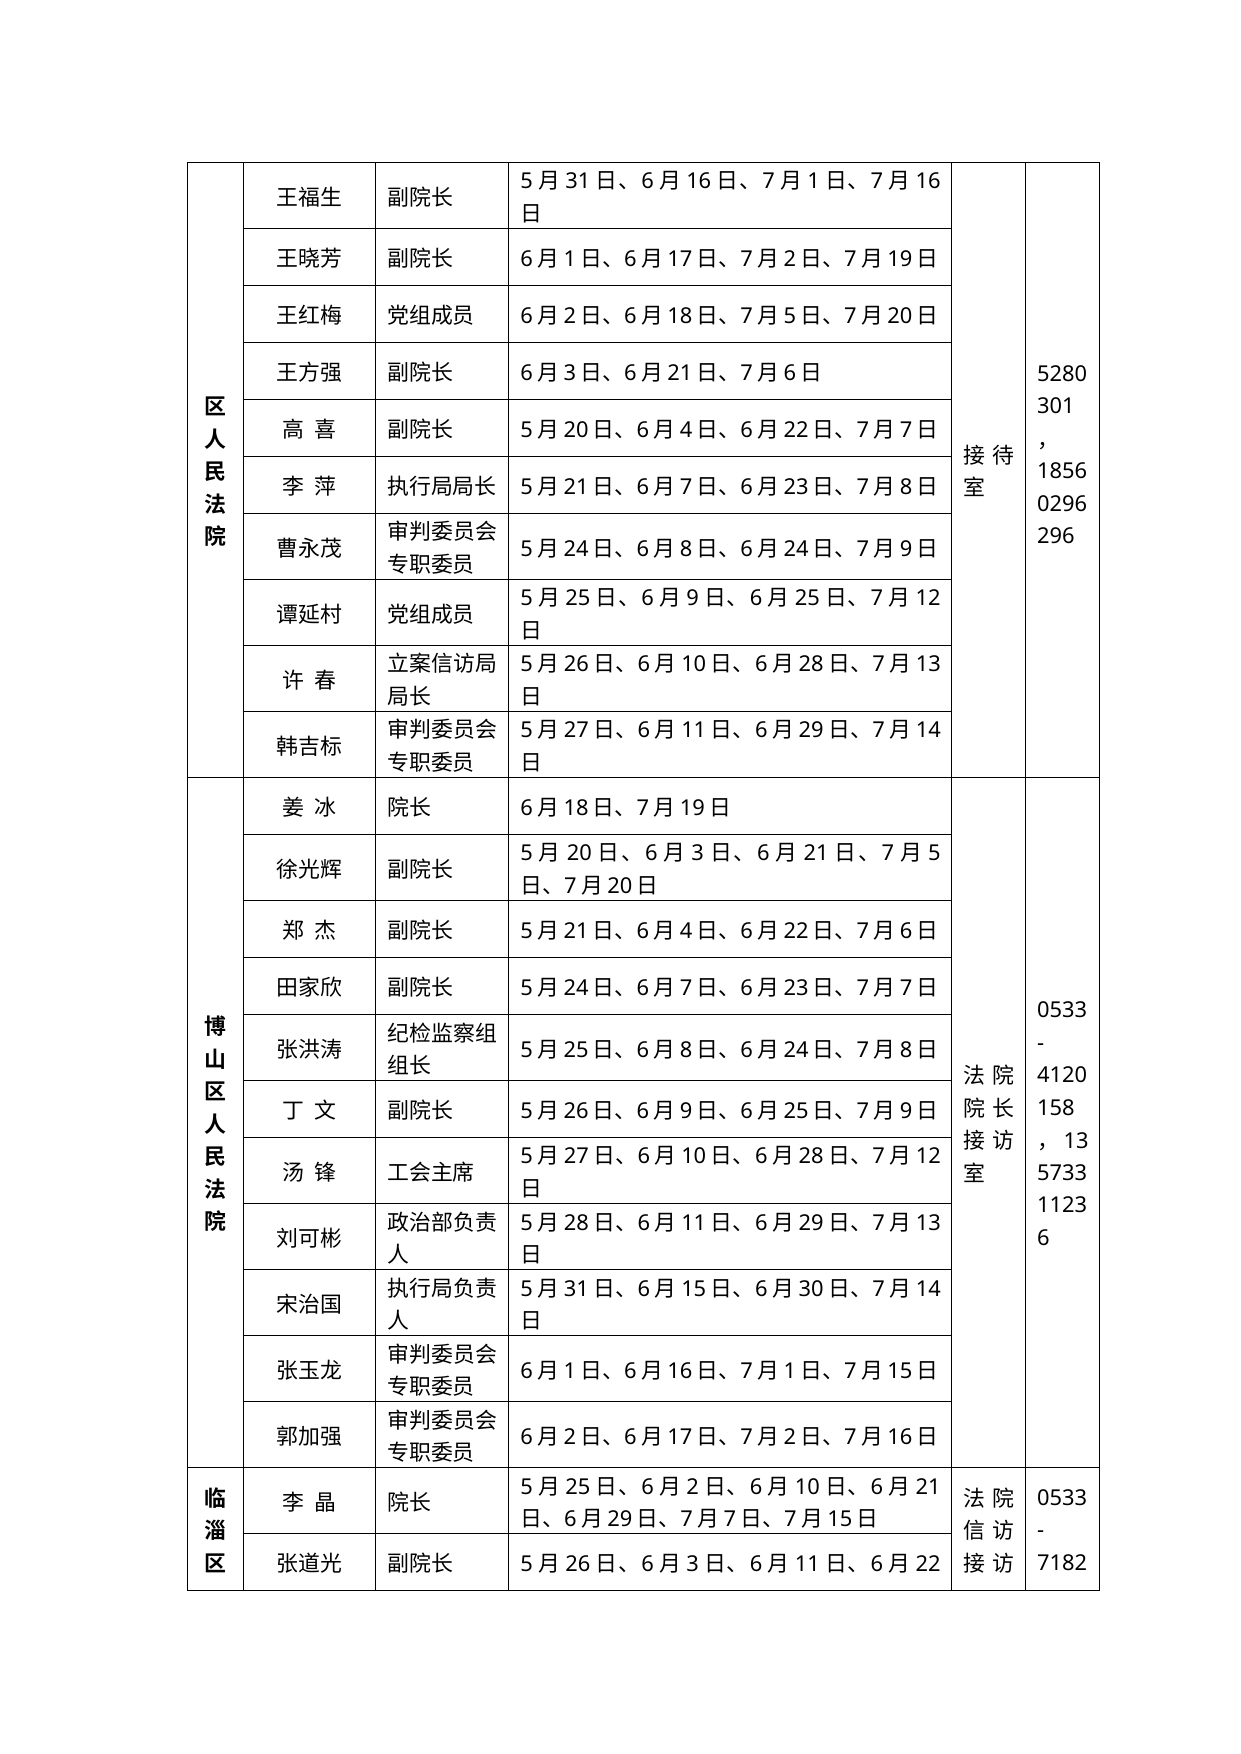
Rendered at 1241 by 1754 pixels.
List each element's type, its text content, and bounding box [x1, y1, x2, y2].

table_cell 立案信访局局长 [376, 646, 508, 711]
table_cell 5月21日、6月7日、6月23日、7月8日 [509, 457, 951, 513]
table_cell 王晓芳 [244, 229, 375, 285]
table_cell 院长 [376, 1468, 508, 1533]
table_cell 李 萍 [244, 457, 375, 513]
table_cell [509, 1534, 951, 1590]
table_cell 郭加强 [244, 1402, 375, 1467]
table_cell 6月1日、6月17日、7月2日、7月19日 [509, 229, 951, 285]
table_cell 张玉龙 [244, 1336, 375, 1401]
table_cell 0533-7182075,15753387795 [1026, 1468, 1099, 1590]
table_cell 韩吉标 [244, 712, 375, 777]
table_cell 王红梅 [244, 286, 375, 342]
table_cell 谭延村 [244, 580, 375, 645]
table_cell 党组成员 [376, 286, 508, 342]
table_cell 党组成员 [376, 580, 508, 645]
table_cell 副院长 [376, 958, 508, 1014]
table_cell 许 春 [244, 646, 375, 711]
table_cell 姜 冰 [244, 778, 375, 834]
table_cell 纪检监察组组长 [376, 1015, 508, 1080]
table_cell 审判委员会专职委员 [376, 1402, 508, 1467]
table_cell 副院长 [376, 835, 508, 900]
table_cell 执行局局长 [376, 457, 508, 513]
table_cell 郑 杰 [244, 901, 375, 957]
table_cell 刘可彬 [244, 1204, 375, 1269]
table_cell 5月28日、6月11日、6月29日、7月13日 [509, 1204, 951, 1269]
table_cell 汤 锋 [244, 1138, 375, 1203]
table_cell 副院长 [376, 901, 508, 957]
table_cell 临淄区人民法院 [188, 1468, 243, 1590]
table_cell 5月27日、6月10日、6月28日、7月12日 [509, 1138, 951, 1203]
table_cell 张道光 [244, 1534, 375, 1590]
table_cell 6月2日、6月18日、7月5日、7月20日 [509, 286, 951, 342]
table_cell 5月24日、6月8日、6月24日、7月9日 [509, 514, 951, 579]
table_cell 5月20日、6月3日、6月21日、7月5日、7月20日 [509, 835, 951, 900]
table_cell 博山区人民法院 [188, 778, 243, 1467]
table_cell 政治部负责人 [376, 1204, 508, 1269]
table_cell 5月20日、6月4日、6月22日、7月7日 [509, 400, 951, 456]
table_cell 李 晶 [244, 1468, 375, 1533]
table_cell 审判委员会专职委员 [376, 514, 508, 579]
table_cell 王方强 [244, 343, 375, 399]
table_cell 5月24日、6月7日、6月23日、7月7日 [509, 958, 951, 1014]
table_cell 宋治国 [244, 1270, 375, 1335]
table_cell 副院长 [376, 400, 508, 456]
table_cell 5月25日、6月9日、6月25日、7月12日 [509, 580, 951, 645]
table_cell 副院长 [376, 1534, 508, 1590]
table_cell 副院长 [376, 163, 508, 228]
table_cell 法院信访接访室 [952, 1468, 1025, 1590]
table_cell 5月26日、6月10日、6月28日、7月13日 [509, 646, 951, 711]
table_cell 6月3日、6月21日、7月6日 [509, 343, 951, 399]
table_cell 6月18日、7月19日 [509, 778, 951, 834]
table_cell 6月1日、6月16日、7月1日、7月15日 [509, 1336, 951, 1401]
table_cell 执行局负责人 [376, 1270, 508, 1335]
table_cell 5月26日、6月9日、6月25日、7月9日 [509, 1081, 951, 1137]
table_cell 6月2日、6月17日、7月2日、7月16日 [509, 1402, 951, 1467]
table_cell 审判委员会专职委员 [376, 1336, 508, 1401]
table_cell 5月25日、6月8日、6月24日、7月8日 [509, 1015, 951, 1080]
table_cell 淄川区人民法院 [188, 163, 243, 777]
table_cell 法院院长接访室 [952, 778, 1025, 1467]
table_cell 高 喜 [244, 400, 375, 456]
table_cell 曹永茂 [244, 514, 375, 579]
table_cell 5月25日、6月2日、6月10日、6月21日、6月29日、7月7日、7月15日 [509, 1468, 951, 1533]
table_cell 5月31日、6月15日、6月30日、7月14日 [509, 1270, 951, 1335]
table_cell 丁 文 [244, 1081, 375, 1137]
table_cell 5月21日、6月4日、6月22日、7月6日 [509, 901, 951, 957]
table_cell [1026, 163, 1099, 777]
table_cell 徐光辉 [244, 835, 375, 900]
table_cell 5月31日、6月16日、7月1日、7月16日 [509, 163, 951, 228]
table_cell 王福生 [244, 163, 375, 228]
table_cell 0533-4120158 ，13573311236 [1026, 778, 1099, 1467]
table_cell 法院信访接待室 [952, 163, 1025, 777]
table_cell 副院长 [376, 229, 508, 285]
table_cell 工会主席 [376, 1138, 508, 1203]
table_cell 张洪涛 [244, 1015, 375, 1080]
table_cell 副院长 [376, 343, 508, 399]
table_cell 5月27日、6月11日、6月29日、7月14日 [509, 712, 951, 777]
table_cell 审判委员会专职委员 [376, 712, 508, 777]
table_cell 副院长 [376, 1081, 508, 1137]
table_cell 院长 [376, 778, 508, 834]
table_cell 田家欣 [244, 958, 375, 1014]
